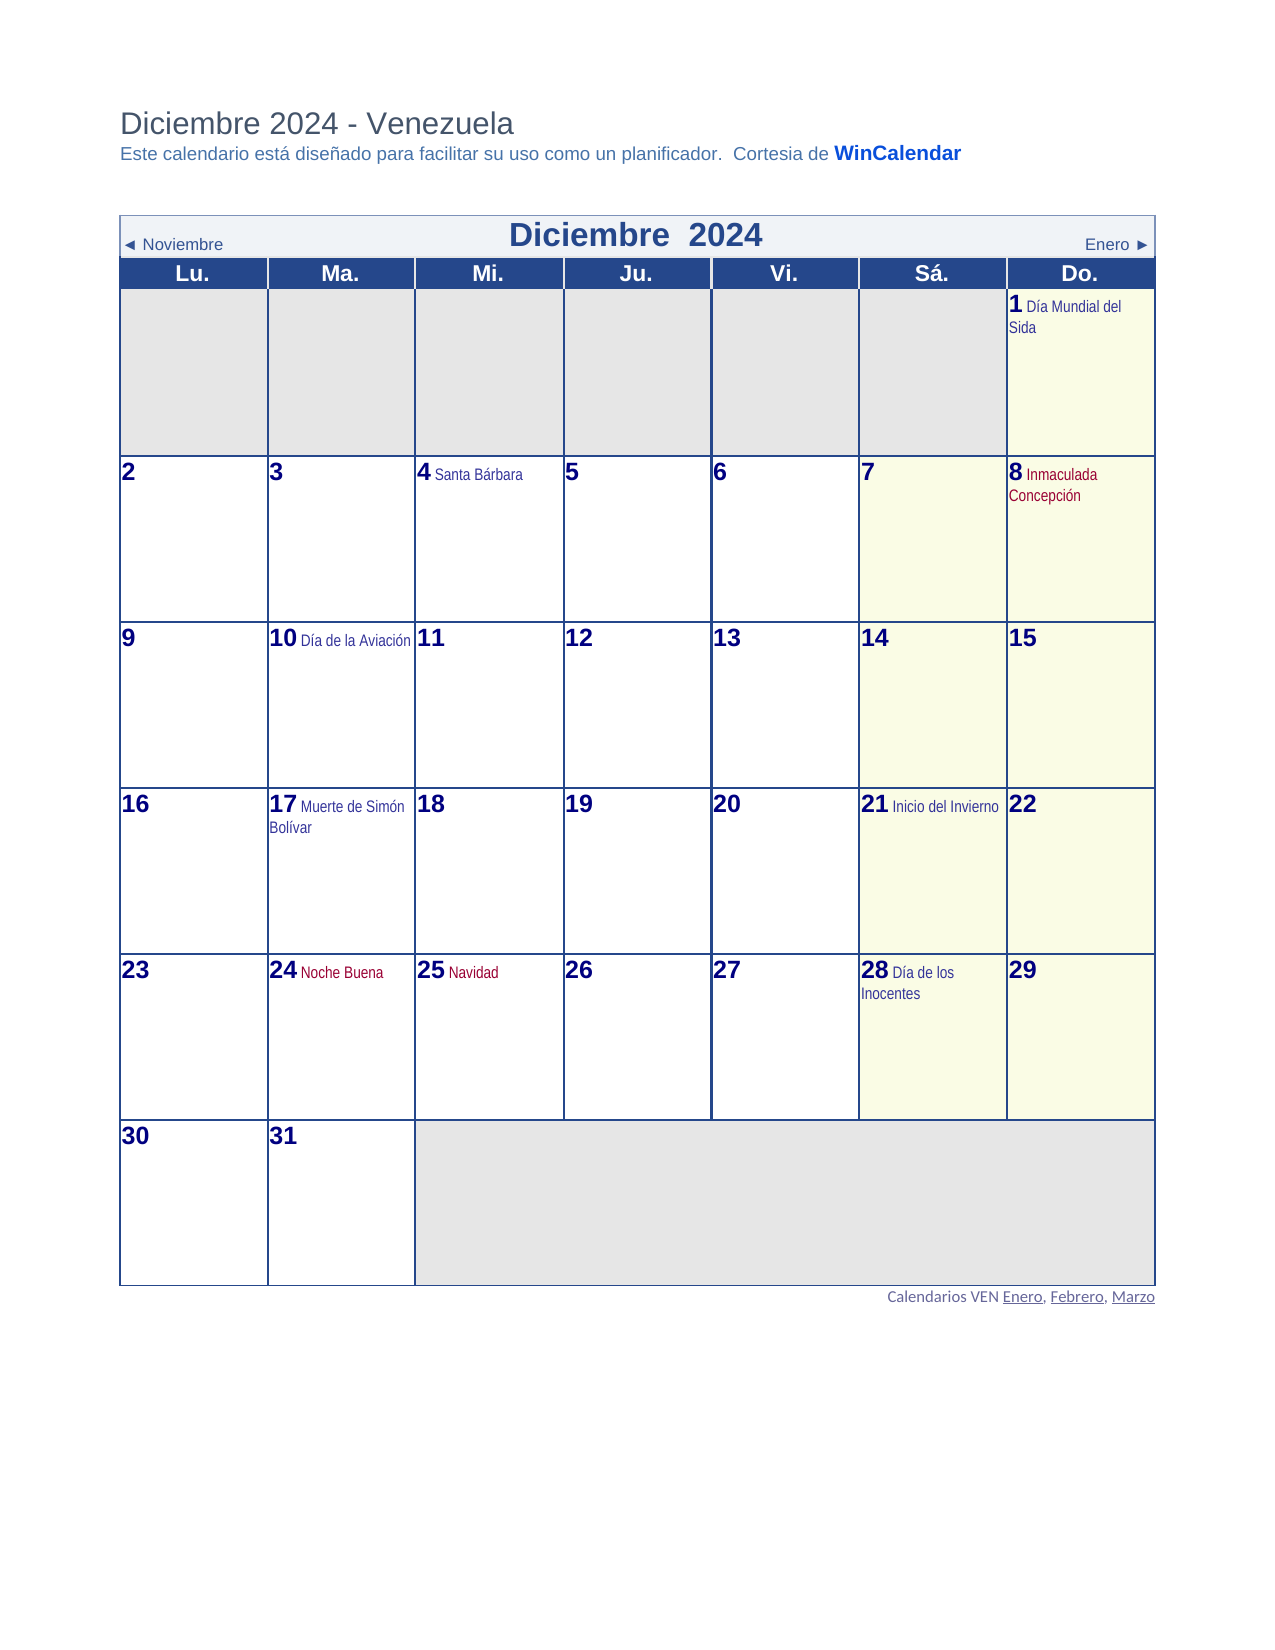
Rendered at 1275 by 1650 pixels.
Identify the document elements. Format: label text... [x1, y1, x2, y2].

table_cell 7 [860, 457, 1006, 621]
table_cell 31 [269, 1121, 414, 1285]
table_cell 17 Muerte de Simón Bolívar [269, 789, 414, 953]
text Calendarios VEN Enero, Febrero, Marzo [120, 1286, 1155, 1306]
table_cell 23 [121, 955, 267, 1119]
table_cell Mi. [416, 258, 563, 289]
table_cell 14 [860, 623, 1006, 787]
table_cell [416, 1121, 1154, 1285]
table_cell 4 Santa Bárbara [416, 457, 563, 621]
table_cell 26 [565, 955, 710, 1119]
table_cell 1 Día Mundial del Sida [1008, 289, 1154, 455]
table_cell 21 Inicio del Invierno [860, 789, 1006, 953]
table_cell 3 [269, 457, 414, 621]
table_cell 9 [121, 623, 267, 787]
table_cell [269, 289, 414, 455]
table_cell 25 Navidad [416, 955, 563, 1119]
table_cell [565, 289, 710, 455]
table_cell 24 Noche Buena [269, 955, 414, 1119]
table_cell [416, 289, 563, 455]
table_cell 11 [416, 623, 563, 787]
table_cell Do. [1008, 258, 1154, 289]
table_cell 13 [713, 623, 858, 787]
table_cell Ju. [565, 258, 710, 289]
table_cell [713, 289, 858, 455]
table_cell 20 [713, 789, 858, 953]
table_cell 15 [1008, 623, 1154, 787]
table_cell 29 [1008, 955, 1154, 1119]
table_cell 8 Inmaculada Concepción [1008, 457, 1154, 621]
table_cell 27 [713, 955, 858, 1119]
table_cell 6 [713, 457, 858, 621]
table_cell Sá. [860, 258, 1006, 289]
table_cell Ma. [269, 258, 414, 289]
table_cell [860, 289, 1006, 455]
table_cell 22 [1008, 789, 1154, 953]
table_cell 19 [565, 789, 710, 953]
table_cell 2 [121, 457, 267, 621]
table_cell 28 Día de los Inocentes [860, 955, 1006, 1119]
table_header Enero ► [1007, 216, 1154, 256]
text Diciembre 2024 - Venezuela Este calendario está diseñado para facilitar su uso como un planificador. Cortesia de WinCalendar [120, 105, 1155, 193]
table_cell 5 [565, 457, 710, 621]
table_cell 16 [121, 789, 267, 953]
table_cell Lu. [121, 258, 267, 289]
table_cell 12 [565, 623, 710, 787]
table_cell 10 Día de la Aviación [269, 623, 414, 787]
table_cell 30 [121, 1121, 267, 1285]
table_cell Vi. [713, 258, 858, 289]
table_header ◄ Noviembre [121, 216, 268, 256]
table_cell [121, 289, 267, 455]
table_cell 18 [416, 789, 563, 953]
table_header Diciembre 2024 [268, 216, 1007, 256]
